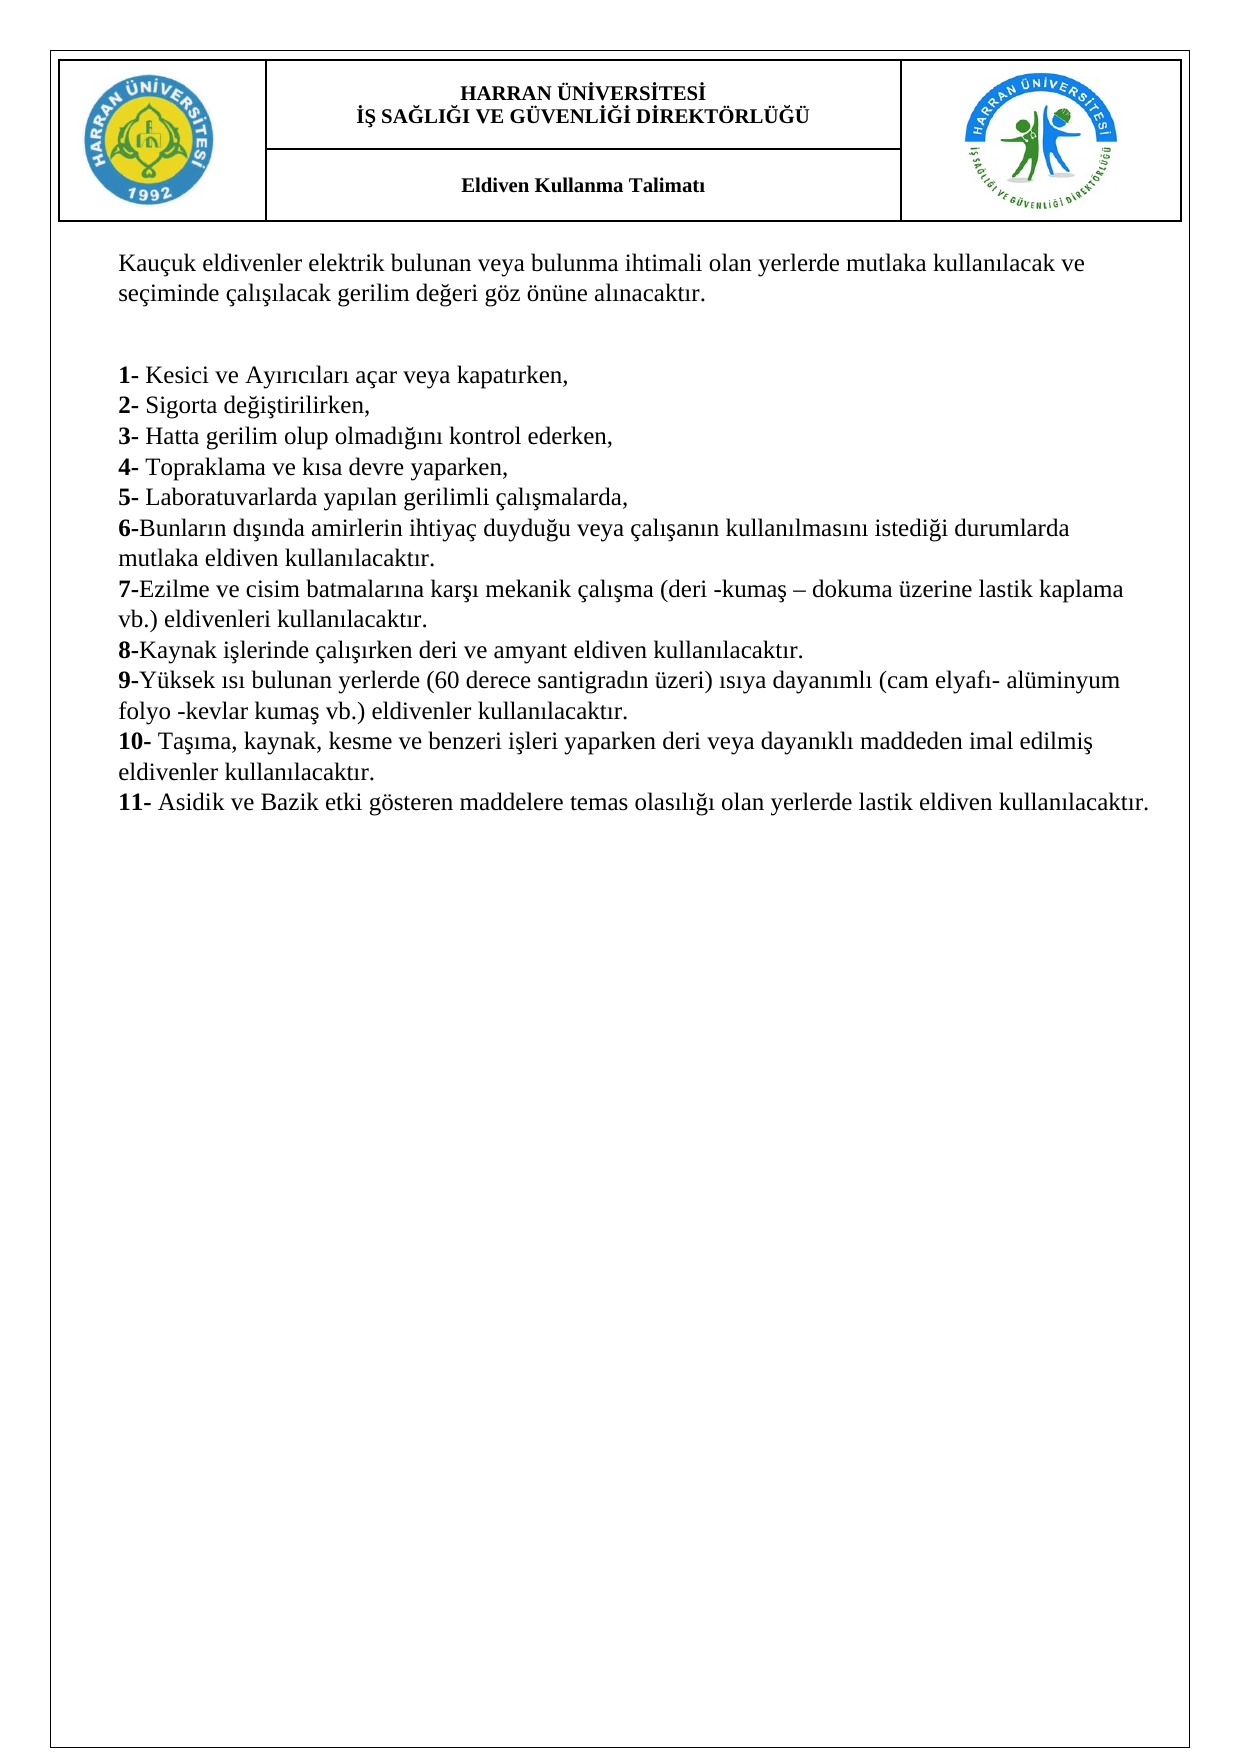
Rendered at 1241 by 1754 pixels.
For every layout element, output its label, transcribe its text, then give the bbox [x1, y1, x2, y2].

picture [960, 65, 1122, 216]
text Kauçuk eldivenler elektrik bulunan veya bulunma ihtimali olan yerlerde mutlaka kullanılacak ve seçiminde çalışılacak gerilim değeri göz önüne alınacaktır. [118, 246, 1152, 307]
picture [70, 65, 233, 216]
text 1- Kesici ve Ayırıcıları açar veya kapatırken, 2- Sigorta değiştirilirken, 3- Hatta gerilim olup olmadığını kontrol ederken, 4- Topraklama ve kısa devre yaparken, 5- Laboratuvarlarda yapılan gerilimli çalışmalarda, 6-Bunların dışında amirlerin ihtiyaç duyduğu veya çalışanın kullanılmasını istediği durumlarda mutlaka eldiven kullanılacaktır. 7-Ezilme ve cisim batmalarına karşı mekanik çalışma (deri -kumaş – dokuma üzerine lastik kaplama vb.) eldivenleri kullanılacaktır. 8-Kaynak işlerinde çalışırken deri ve amyant eldiven kullanılacaktır. 9-Yüksek ısı bulunan yerlerde (60 derece santigradın üzeri) ısıya dayanımlı (cam elyafı- alüminyum folyo -kevlar kumaş vb.) eldivenler kullanılacaktır. 10- Taşıma, kaynak, kesme ve benzeri işleri yaparken deri veya dayanıklı maddeden imal edilmiş eldivenler kullanılacaktır. 11- Asidik ve Bazik etki gösteren maddelere temas olasılığı olan yerlerde lastik eldiven kullanılacaktır. [118, 328, 1152, 816]
